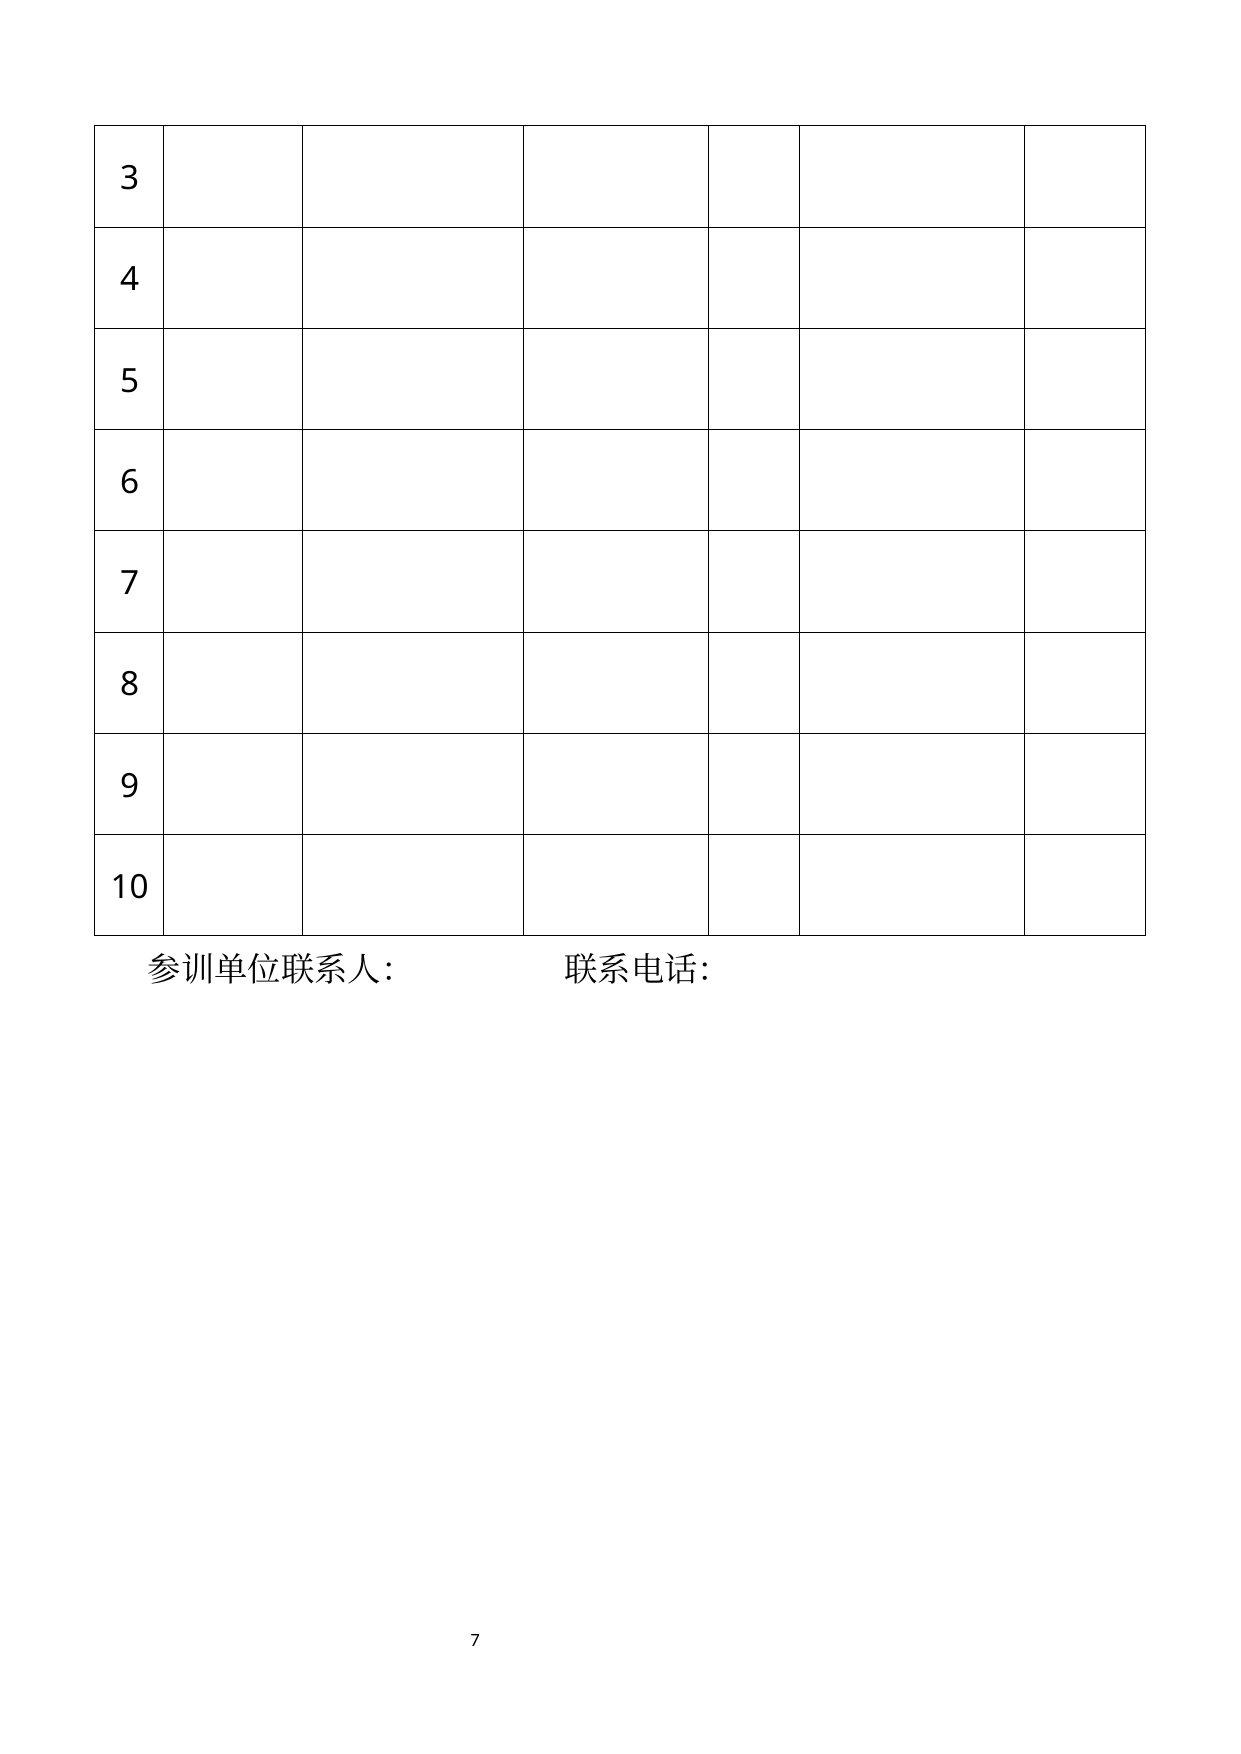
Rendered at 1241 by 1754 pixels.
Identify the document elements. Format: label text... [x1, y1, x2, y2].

table_cell [709, 329, 799, 429]
table_cell [709, 228, 799, 328]
table_cell [524, 835, 708, 935]
table_cell [1025, 126, 1145, 227]
table_cell [800, 734, 1024, 834]
table_cell 8 [95, 633, 163, 733]
table_cell [303, 531, 523, 632]
table_cell [800, 126, 1024, 227]
table_cell 9 [95, 734, 163, 834]
table_cell [709, 531, 799, 632]
table_cell [800, 228, 1024, 328]
table_cell [524, 430, 708, 530]
table_cell 10 [95, 835, 163, 935]
table_cell [1025, 835, 1145, 935]
table_cell [524, 329, 708, 429]
table_cell [709, 734, 799, 834]
table_cell 7 [95, 531, 163, 632]
table_cell [524, 633, 708, 733]
table_cell [303, 430, 523, 530]
table_cell [800, 835, 1024, 935]
table_cell [709, 430, 799, 530]
table_cell [1025, 228, 1145, 328]
table_cell [164, 228, 302, 328]
table_cell [164, 430, 302, 530]
table_cell [524, 531, 708, 632]
table_cell [303, 734, 523, 834]
text 参训单位联系人： 联系电话： [148, 936, 1092, 1001]
table_cell [303, 228, 523, 328]
table_cell [164, 126, 302, 227]
table_cell [524, 734, 708, 834]
table_cell 4 [95, 228, 163, 328]
table_cell [524, 126, 708, 227]
table_cell [709, 126, 799, 227]
table_cell [1025, 531, 1145, 632]
table_cell [1025, 329, 1145, 429]
table_cell [303, 329, 523, 429]
table_cell 6 [95, 430, 163, 530]
table_cell [164, 329, 302, 429]
table_cell [800, 329, 1024, 429]
table_cell [164, 835, 302, 935]
table_cell [800, 531, 1024, 632]
table_cell [164, 633, 302, 733]
table_cell [303, 126, 523, 227]
table_cell [800, 633, 1024, 733]
table_cell [524, 228, 708, 328]
table_cell 3 [95, 126, 163, 227]
table_cell [164, 734, 302, 834]
table_cell 5 [95, 329, 163, 429]
table_cell [1025, 734, 1145, 834]
table_cell [164, 531, 302, 632]
table_cell [1025, 430, 1145, 530]
table_cell [303, 633, 523, 733]
table_cell [709, 835, 799, 935]
table_cell [800, 430, 1024, 530]
table_cell [1025, 633, 1145, 733]
table_cell [709, 633, 799, 733]
table_cell [303, 835, 523, 935]
